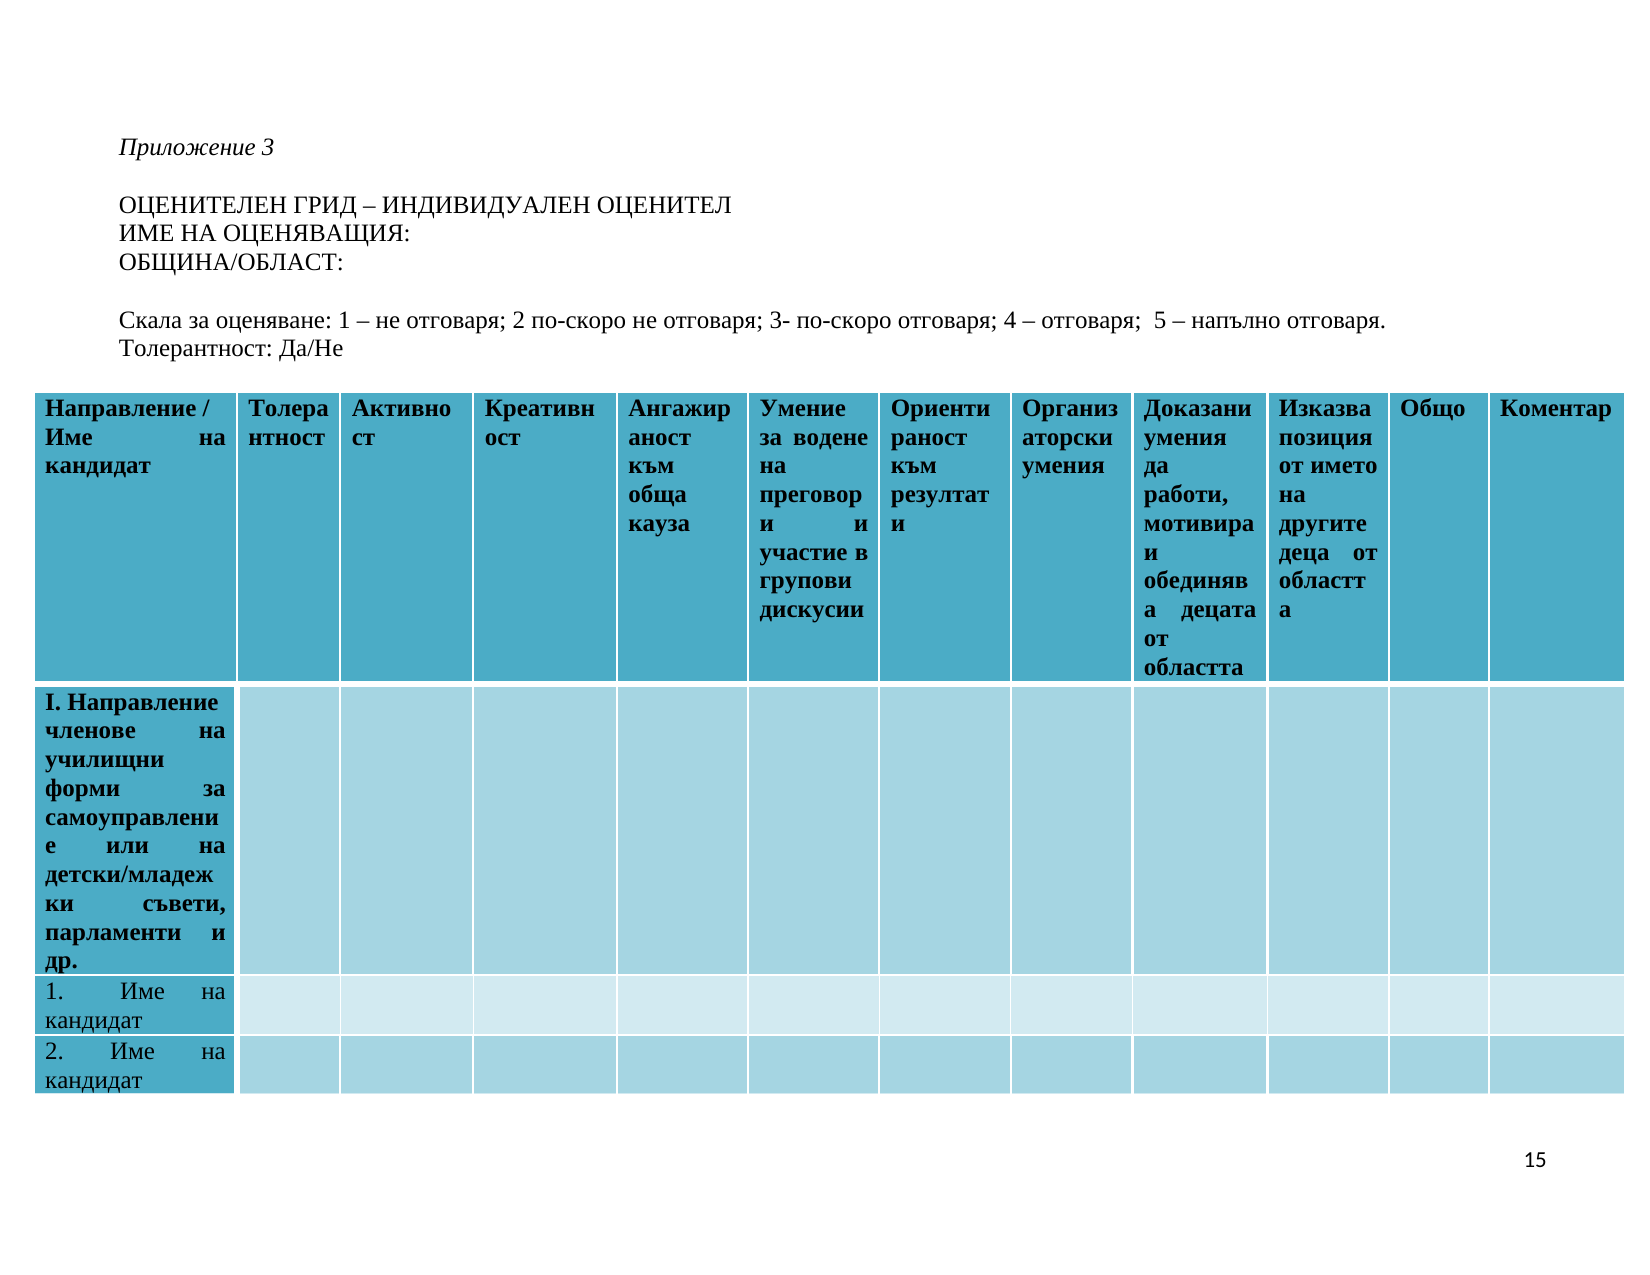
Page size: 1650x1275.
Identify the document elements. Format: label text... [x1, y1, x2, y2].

table_header Креативност [474, 393, 616, 681]
table_cell [474, 976, 616, 1034]
table_header Умение за водене на преговори и участие в групови дискусии [749, 393, 878, 681]
table_cell 1. Име на кандидат [35, 976, 234, 1034]
table_cell [1490, 687, 1624, 974]
table_cell 2. Име на кандидат [35, 1036, 234, 1093]
table_cell [341, 1036, 472, 1093]
table_header Коментар [1490, 393, 1624, 681]
table_cell [240, 976, 340, 1034]
table_cell [1134, 1036, 1266, 1093]
table_header Доказани умения да работи, мотивира и обединява децата от областта [1134, 393, 1266, 681]
table_cell [880, 976, 1010, 1034]
table_cell [749, 1036, 878, 1093]
text Оценителен грид – индивидуален оценител [45, 190, 1546, 218]
table_cell [1012, 687, 1131, 974]
table_cell [880, 687, 1010, 974]
table_cell [1133, 976, 1267, 1034]
table_header Активност [341, 393, 472, 681]
table_header Организаторски умения [1012, 393, 1131, 681]
table_header Направление / Име на кандидат [35, 393, 236, 681]
table_cell [474, 1036, 616, 1093]
table_cell [240, 1036, 339, 1093]
text Толерантност: Да/Не [45, 333, 1546, 362]
table_cell [1012, 1036, 1131, 1093]
text Приложение 3 [45, 132, 1546, 161]
table_cell [474, 687, 616, 974]
table_header Ангажираност към обща кауза [618, 393, 747, 681]
table_cell [341, 687, 472, 974]
table_header Ориентираност към резултати [880, 393, 1010, 681]
table_cell [880, 1036, 1010, 1093]
table_header Толерантност [238, 393, 339, 681]
table_cell [1390, 687, 1488, 974]
table_cell [1490, 976, 1624, 1034]
table_cell [1268, 976, 1388, 1034]
table_cell [1134, 687, 1266, 974]
text Община/област: [45, 247, 1546, 276]
text Скала за оценяване: 1 – не отговаря; 2 по-скоро не отговаря; 3- по-скоро отговаря; 4 – отговаря; 5 – напълно отговаря. [45, 305, 1546, 333]
table_cell [618, 1036, 747, 1093]
table_cell [341, 976, 473, 1034]
table_header Изказва позиция от името на другите деца от областта [1269, 393, 1388, 681]
table_cell [1269, 687, 1388, 974]
table_cell І. Направление членове на училищни форми за самоуправление или на детски/младежки съвети, парламенти и др. [35, 687, 234, 974]
table_cell [1390, 976, 1488, 1034]
table_cell [749, 687, 878, 974]
table_cell [749, 976, 879, 1034]
text Име на оценяващия: [45, 218, 1546, 247]
table_cell [618, 976, 747, 1034]
table_header Общо [1390, 393, 1488, 681]
table_cell [1390, 1036, 1488, 1093]
table_cell [618, 687, 747, 974]
table_cell [1011, 976, 1132, 1034]
table_cell [240, 687, 339, 974]
table_cell [1269, 1036, 1388, 1093]
table_cell [1490, 1036, 1624, 1093]
